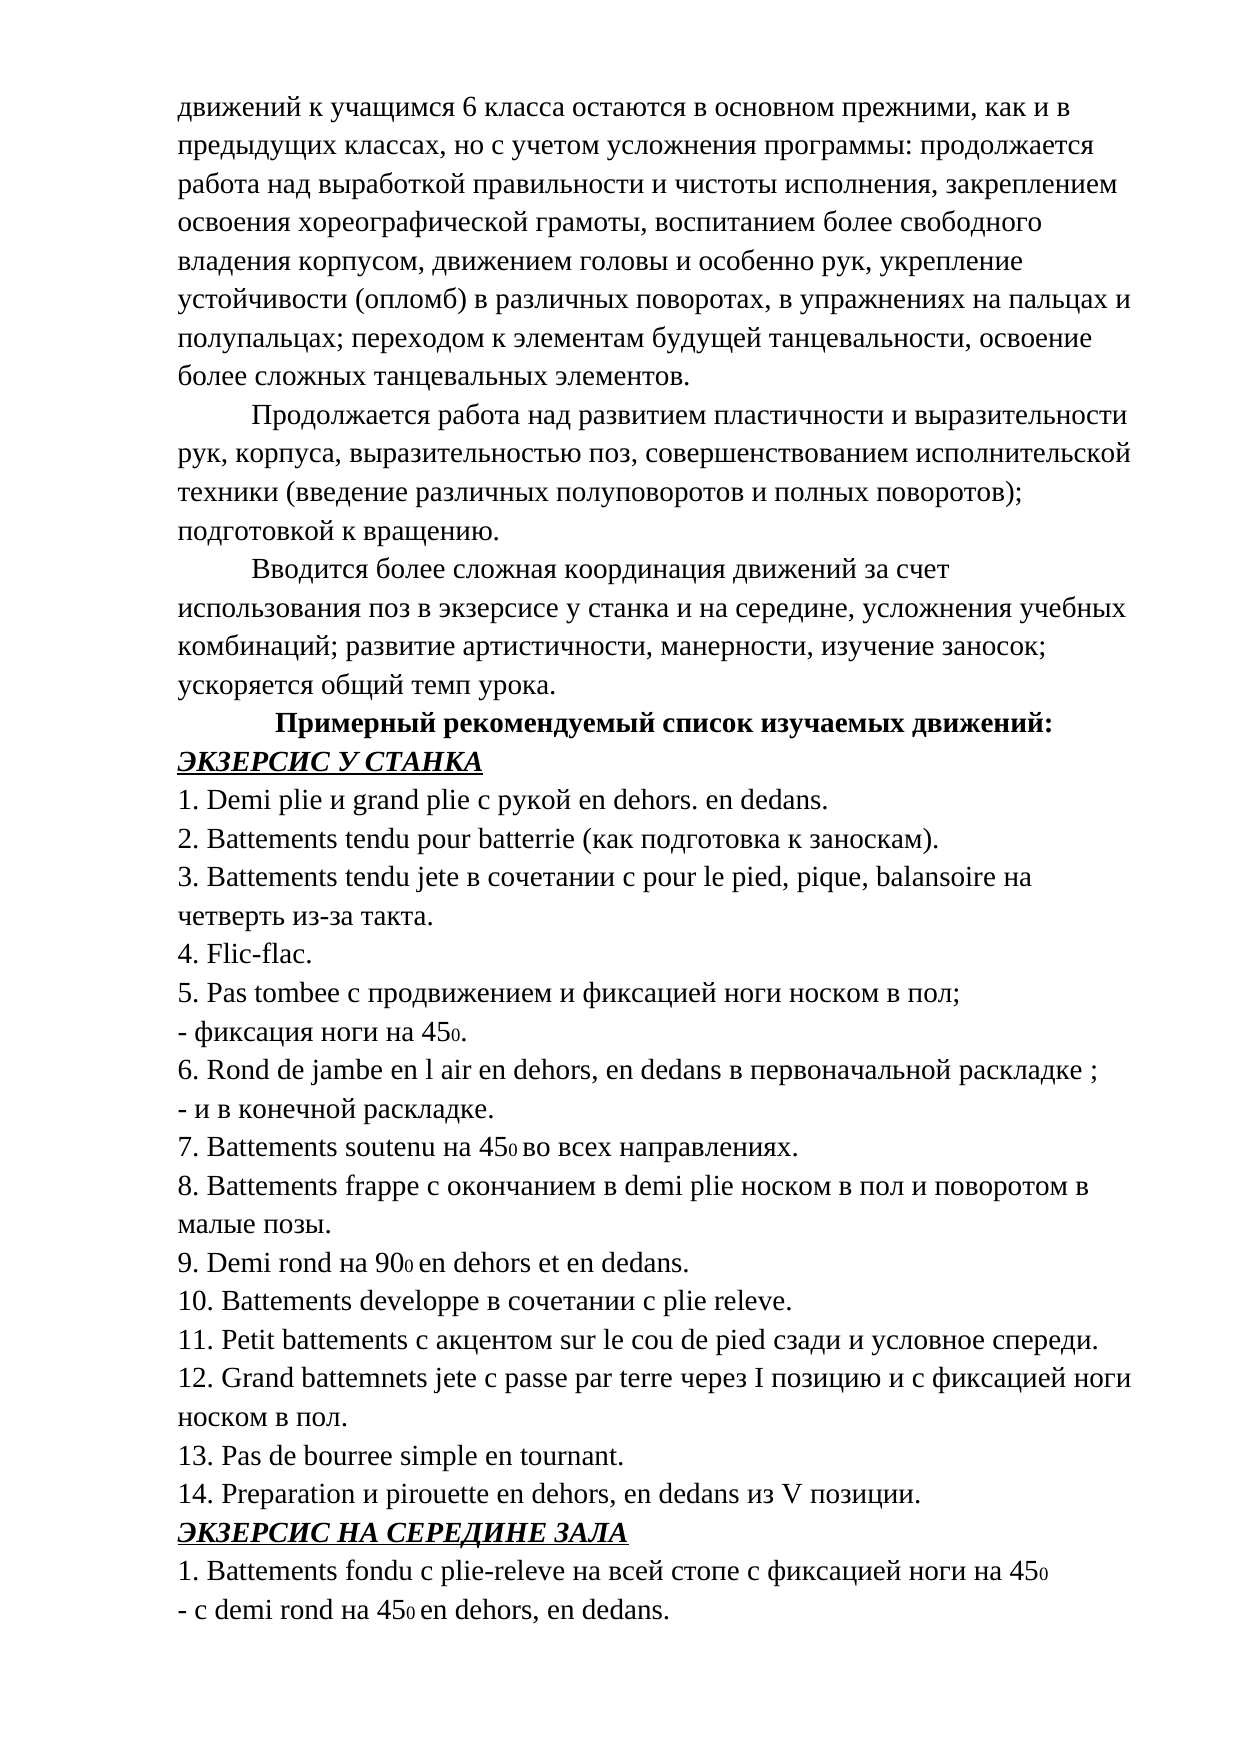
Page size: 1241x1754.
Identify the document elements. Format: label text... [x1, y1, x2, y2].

text комбинаций; развитие артистичности, манерности, изучение заносок; [177, 628, 1152, 662]
text работа над выработкой правильности и чистоты исполнения, закреплением [177, 166, 1152, 199]
text использования поз в экзерсисе у станка и на середине, усложнения учебных [177, 590, 1152, 623]
text 7. Battements soutenu на 450 во всех направлениях.. [177, 1129, 1152, 1163]
text 2. Battements tendu pour batterrie (как подготовка к заноскам). 3+ [177, 821, 1152, 854]
text ЭКЗЕРСИС У СТАНКА [177, 744, 1152, 777]
text техники (введение различных полуповоротов и полных поворотов); [177, 474, 1152, 508]
text полупальцах; переходом к элементам будущей танцевальности, освоение [177, 320, 1152, 353]
text 1. Demi plie и grand plie с рукой en dehors. en dedans. [177, 782, 1152, 816]
text освоения хореографической грамоты, воспитанием более свободного [177, 204, 1152, 238]
text 3. Battements tendu jete в сочетании с pour le pied, pique, balansoire на [177, 859, 1152, 893]
text малые позы.44 [177, 1206, 1152, 1240]
text - с demi rond на 450 en dehors, en dedans.2+2 [177, 1592, 1152, 1625]
text 12. Grand battemnets jete с passe par terre через I позицию и с фиксацией ноги [177, 1361, 1152, 1394]
text четверть из-за такта.. [177, 898, 1152, 932]
text ускоряется общий темп урока. [177, 667, 1152, 700]
text 13. Pas de bourree simple en tournant.2 [177, 1438, 1152, 1471]
text рук, корпуса, выразительностью поз, совершенствованием исполнительской [177, 436, 1152, 469]
text устойчивости (опломб) в различных поворотах, в упражнениях на пальцах и [177, 281, 1152, 315]
text 4. Flic-flac.. [177, 937, 1152, 970]
text предыдущих классах, но с учетом усложнения программы: продолжается [177, 127, 1152, 161]
text 9. Demi rond на 900 en dehors et en dedans.2+2 [177, 1245, 1152, 1278]
text 5. Раs tombee с продвижением и фиксацией ноги носком в пол; [177, 975, 1152, 1009]
text 8. Battements frappe с окончанием в demi plie носком в пол и поворотом в [177, 1168, 1152, 1201]
text движений к учащимся 6 класса остаются в основном прежними, как и в [177, 89, 1152, 122]
text Вводится более сложная координация движений за счет [177, 551, 1152, 585]
text 11. Petit battements с акцентом sur le cou de pied сзади и условное спереди. [177, 1322, 1152, 1356]
text 14. Preparation и pirouette en dehors, en dedans из V позиции.4.342+2+ [177, 1476, 1152, 1510]
text 10. Battements developpe в сочетании с plie releve. [177, 1283, 1152, 1317]
text подготовкой к вращению. [177, 513, 1152, 546]
text ЭКЗЕРСИС НА СЕРЕДИНЕ ЗАЛА [177, 1515, 1152, 1548]
text 6. Rond de jambe en l air en dehors, en dedans в первоначальной раскладке ;++ [177, 1052, 1152, 1086]
text 1. Battements fondu с plie-releve на всей стопе с фиксацией ноги на 450 2+ [177, 1553, 1152, 1587]
text - фиксация ноги на 450. 2 [177, 1014, 1152, 1047]
text Продолжается работа над развитием пластичности и выразительности [177, 397, 1152, 431]
text носком в пол. [177, 1399, 1152, 1433]
text более сложных танцевальных элементов. [177, 358, 1152, 392]
text Примерный рекомендуемый список изучаемых движений: [177, 705, 1152, 739]
text - и в конечной раскладке. [177, 1091, 1152, 1124]
text владения корпусом, движением головы и особенно рук, укрепление [177, 243, 1152, 276]
